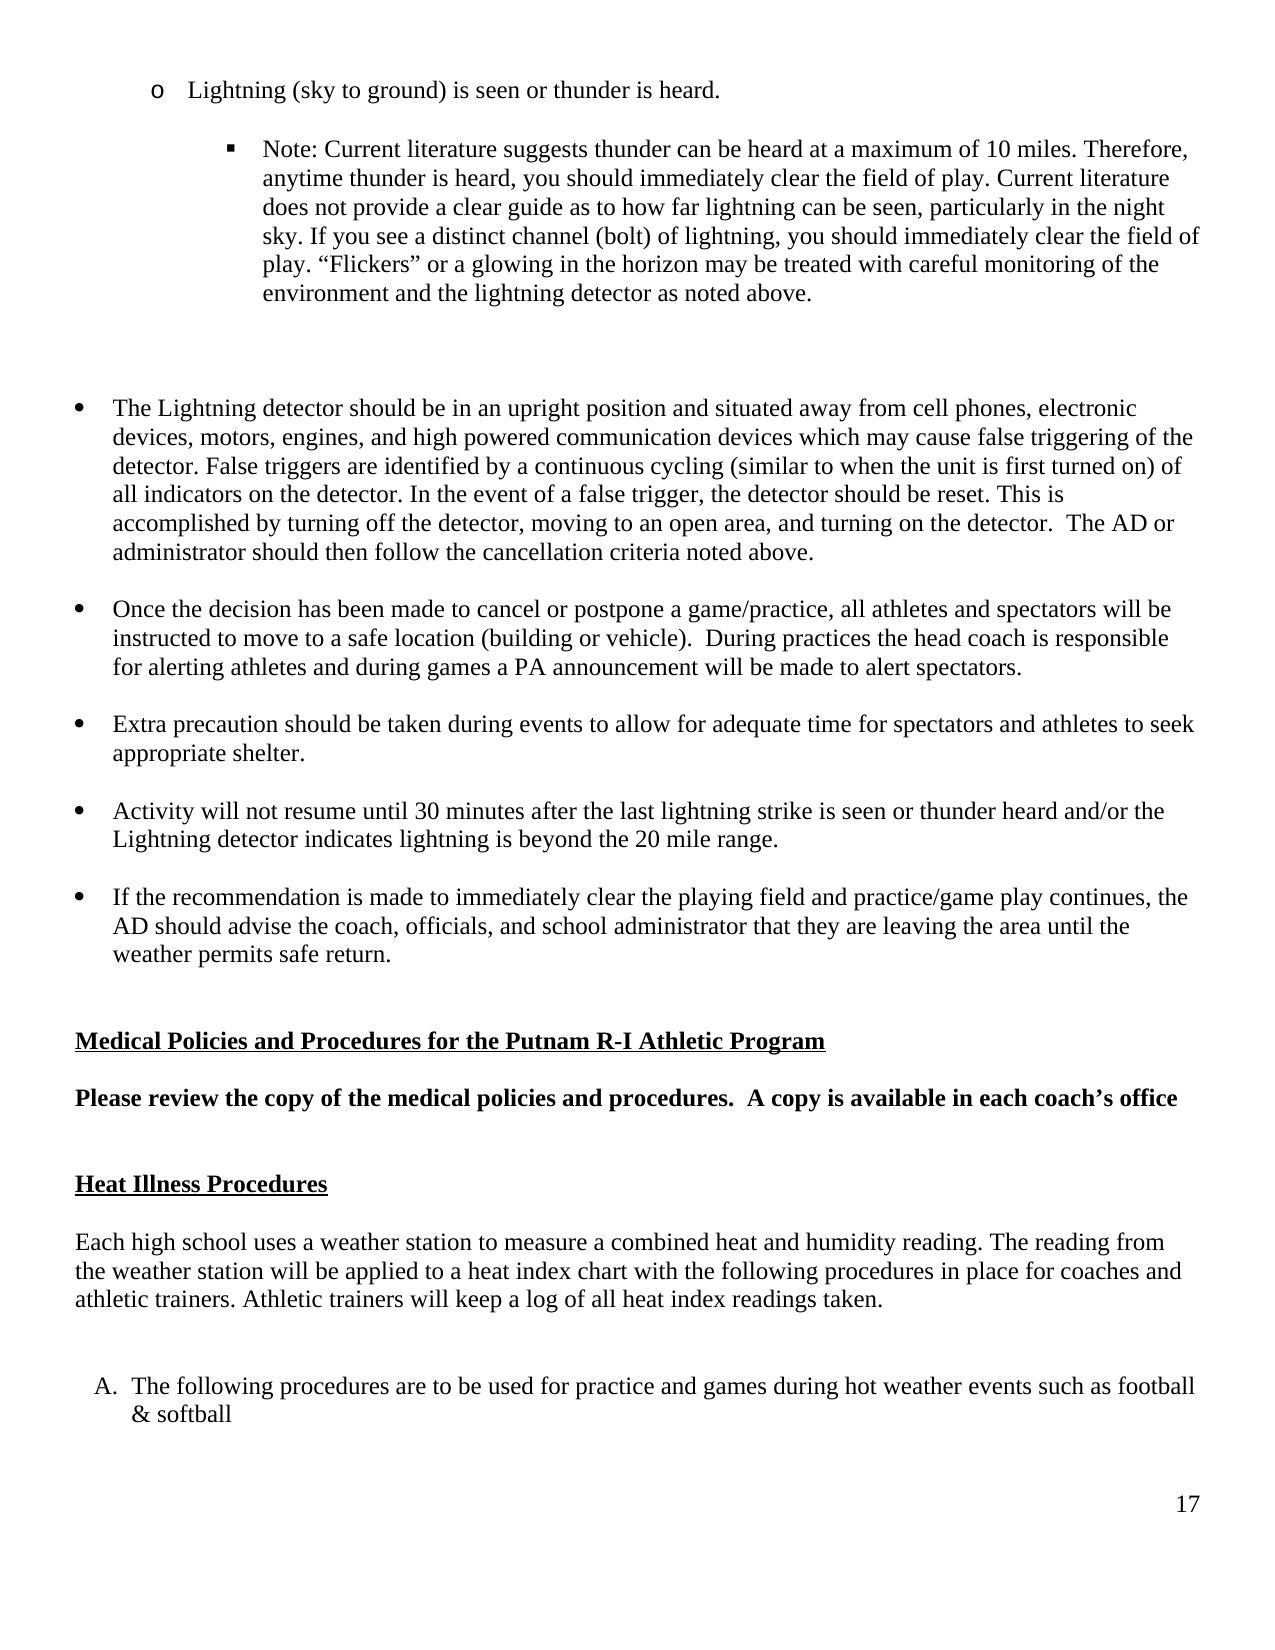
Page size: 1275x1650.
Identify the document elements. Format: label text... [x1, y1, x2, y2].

list The following procedures are to be used for practice and games during hot weather events such as football & softball [94, 1371, 1200, 1428]
list The Lightning detector should be in an upright position and situated away from cell phones, electronic devices, motors, engines, and high powered communication devices which may cause false triggering of the detector. False triggers are identified by a continuous cycling (similar to when the unit is first turned on) of all indicators on the detector. In the event of a false trigger, the detector should be reset. This is accomplished by turning off the detector, moving to an open area, and turning on the detector. The AD or administrator should then follow the cancellation criteria noted above. [75, 393, 1200, 566]
list Lightning (sky to ground) is seen or thunder is heard. [150, 75, 1200, 106]
list Extra precaution should be taken during events to allow for adequate time for spectators and athletes to seek appropriate shelter. [75, 709, 1200, 767]
list Note: Current literature suggests thunder can be heard at a maximum of 10 miles. Therefore, anytime thunder is heard, you should immediately clear the field of play. Current literature does not provide a clear guide as to how far lightning can be seen, particularly in the night sky. If you see a distinct channel (bolt) of lightning, you should immediately clear the field of play. “Flickers” or a glowing in the horizon may be treated with careful monitoring of the environment and the lightning detector as noted above. [225, 134, 1200, 307]
text Medical Policies and Procedures for the Putnam R-I Athletic Program [75, 1026, 1200, 1054]
text Each high school uses a weather station to measure a combined heat and humidity reading. The reading from the weather station will be applied to a heat index chart with the following procedures in place for coaches and athletic trainers. Athletic trainers will keep a log of all heat index readings taken. [75, 1227, 1200, 1313]
text Heat Illness Procedures [75, 1169, 1200, 1198]
list Activity will not resume until 30 minutes after the last lightning strike is seen or thunder heard and/or the Lightning detector indicates lightning is beyond the 20 mile range. [75, 796, 1200, 853]
list Once the decision has been made to cancel or postpone a game/practice, all athletes and spectators will be instructed to move to a safe location (building or vehicle). During practices the head coach is responsible for alerting athletes and during games a PA announcement will be made to alert spectators. [75, 594, 1200, 681]
list If the recommendation is made to immediately clear the playing field and practice/game play continues, the AD should advise the coach, officials, and school administrator that they are leaving the area until the weather permits safe return. [75, 882, 1200, 968]
text Please review the copy of the medical policies and procedures. A copy is available in each coach’s office [75, 1083, 1200, 1112]
